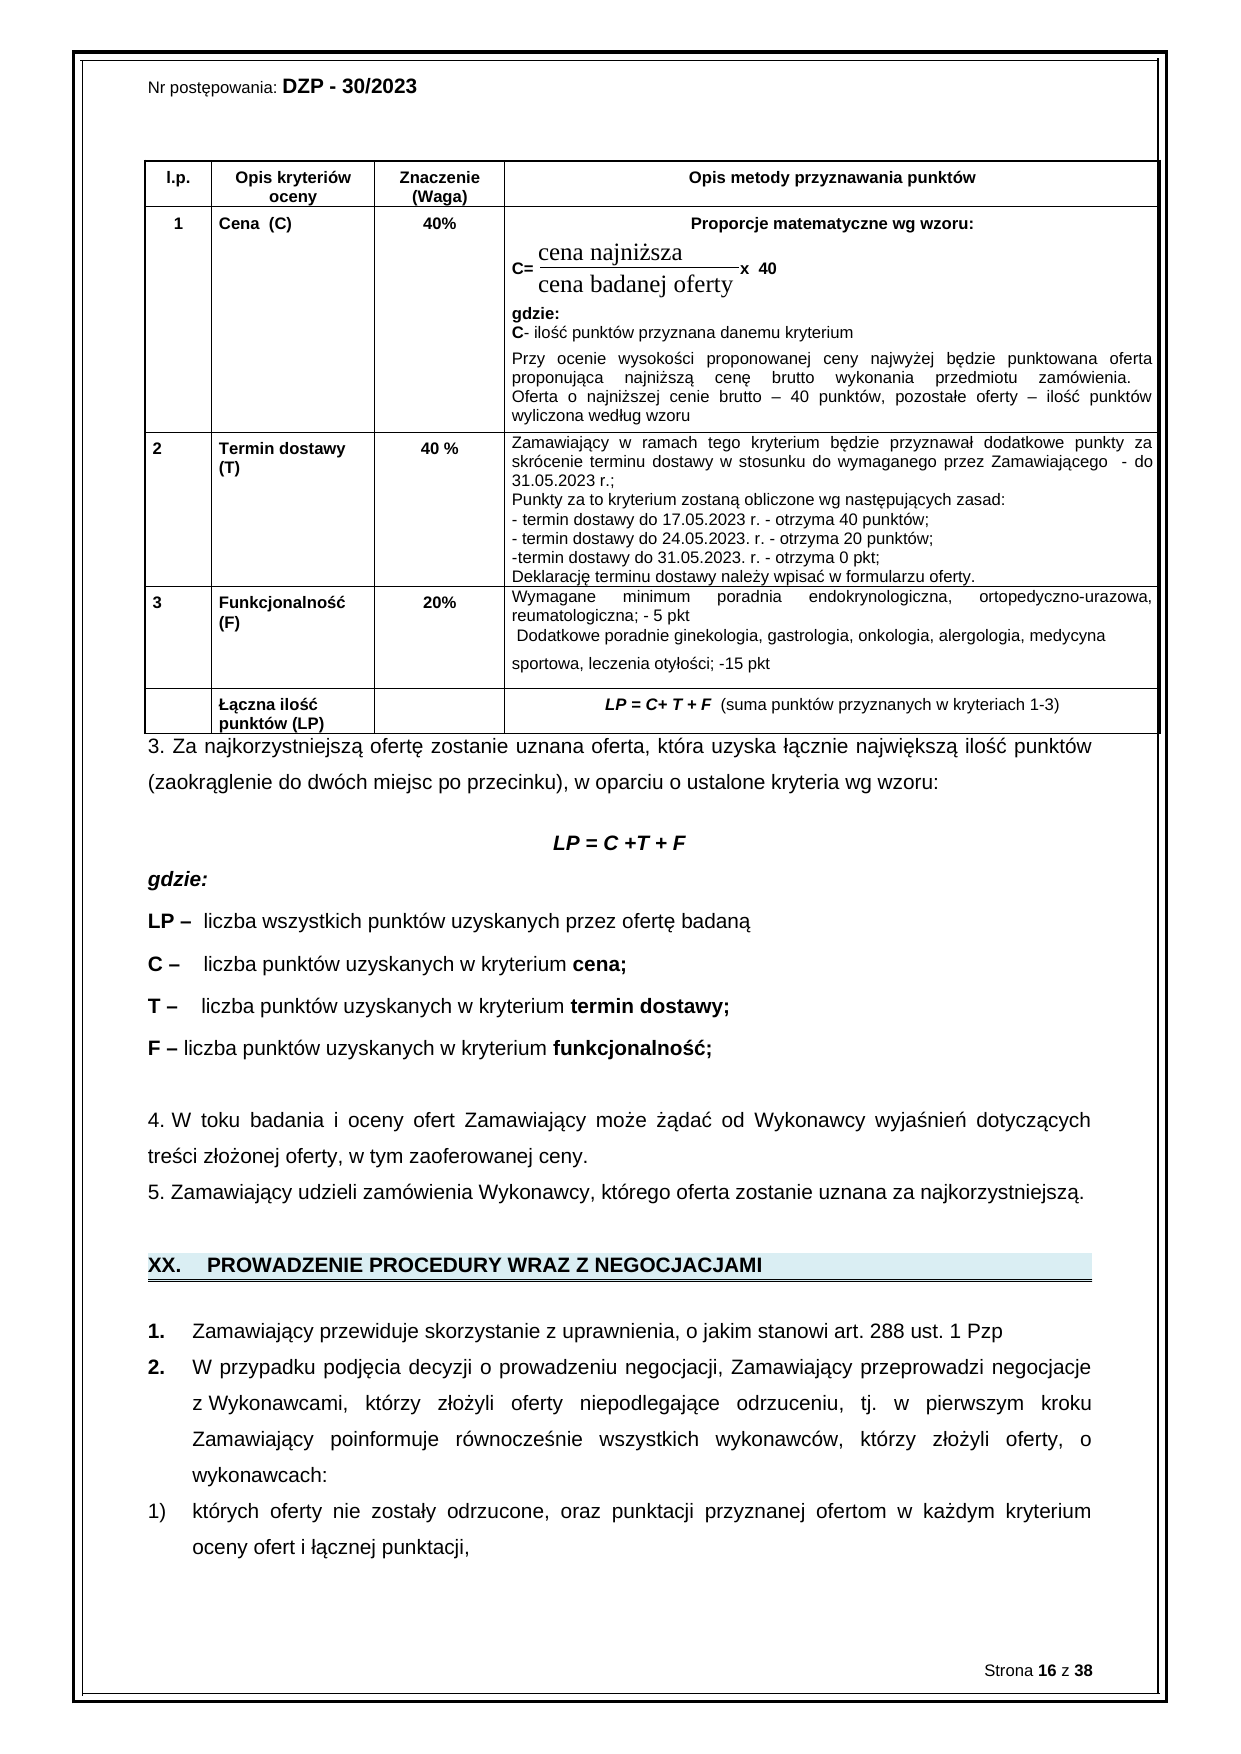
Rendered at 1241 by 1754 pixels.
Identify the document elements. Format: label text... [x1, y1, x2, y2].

list 4. W toku badania i oceny ofert Zamawiający może żądać od Wykonawcy wyjaśnień dotyczących treści złożonej oferty, w tym zaoferowanej ceny. [148, 1108, 1092, 1167]
text 2. W przypadku podjęcia decyzji o prowadzeniu negocjacji, Zamawiający przeprowadzi negocjacje z Wykonawcami, którzy złożyli oferty niepodlegające odrzuceniu, tj. w pierwszym kroku Zamawiający poinformuje równocześnie wszystkich wykonawców, którzy złożyli oferty, o wykonawcach: [148, 1355, 1092, 1487]
table_cell Zamawiający w ramach tego kryterium będzie przyznawał dodatkowe punkty za skrócenie terminu dostawy w stosunku do wymaganego przez Zamawiającego - do 31.05.2023 r.; Punkty za to kryterium zostaną obliczone wg następujących zasad: - termin dostawy do 17.05.2023 r. - otrzyma 40 punktów; - termin dostawy do 24.05.2023. r. - otrzyma 20 punktów; - termin dostawy do 31.05.2023. r. - otrzyma 0 pkt; Deklarację terminu dostawy należy wpisać w formularzu oferty. [505, 433, 1157, 586]
table_cell 20% [375, 587, 504, 687]
table_cell 3 [146, 587, 211, 687]
table_cell [146, 689, 211, 733]
table_cell Łączna ilość punktów (LP) [212, 689, 374, 733]
text 1) których oferty nie zostały odrzucone, oraz punktacji przyznanej ofertom w każdym kryterium oceny ofert i łącznej punktacji, [148, 1499, 1092, 1559]
table_cell 40% [375, 207, 504, 432]
text T – liczba punktów uzyskanych w kryterium termin dostawy; [148, 993, 1092, 1017]
text C – liczba punktów uzyskanych w kryterium cena; [148, 951, 1092, 975]
text gdzie: [148, 867, 1092, 891]
text XX. PROWADZENIE PROCEDURY WRAZ Z NEGOCJACJAMI [148, 1253, 1092, 1279]
table_cell 2 [146, 433, 211, 586]
table_cell Funkcjonalność (F) [212, 587, 374, 687]
table_cell LP = C+ T + F (suma punktów przyznanych w kryteriach 1-3) [505, 689, 1157, 733]
table_cell Wymagane minimum poradnia endokrynologiczna, ortopedyczno-urazowa, reumatologiczna; - 5 pkt Dodatkowe poradnie ginekologia, gastrologia, onkologia, alergologia, medycyna sportowa, leczenia otyłości; -15 pkt [505, 587, 1157, 687]
table_cell [375, 689, 504, 733]
table_cell 40 % [375, 433, 504, 586]
text 3. Za najkorzystniejszą ofertę zostanie uznana oferta, która uzyska łącznie największą ilość punktów (zaokrąglenie do dwóch miejsc po przecinku), w oparciu o ustalone kryteria wg wzoru: [148, 734, 1092, 794]
text LP – liczba wszystkich punktów uzyskanych przez ofertę badaną [148, 909, 1092, 933]
text F – liczba punktów uzyskanych w kryterium funkcjonalność; [148, 1036, 1092, 1060]
table_cell Termin dostawy (T) [212, 433, 374, 586]
table_cell Cena (C) [212, 207, 374, 432]
list 5. Zamawiający udzieli zamówienia Wykonawcy, którego oferta zostanie uznana za najkorzystniejszą. [148, 1179, 1092, 1203]
table_cell 1 [146, 207, 211, 432]
table_cell Proporcje matematyczne wg wzoru: C= x 40 gdzie: C- ilość punktów przyznana danemu kryterium Przy ocenie wysokości proponowanej ceny najwyżej będzie punktowana oferta proponująca najniższą cenę brutto wykonania przedmiotu zamówienia. Oferta o najniższej cenie brutto – 40 punktów, pozostałe oferty – ilość punktów wyliczona według wzoru [505, 207, 1157, 432]
table_header Opis metody przyznawania punktów [505, 162, 1157, 206]
text 1. Zamawiający przewiduje skorzystanie z uprawnienia, o jakim stanowi art. 288 ust. 1 Pzp [148, 1319, 1092, 1343]
table_header l.p. [146, 162, 211, 206]
table_header Opis kryteriów oceny [212, 162, 374, 206]
text LP = C +T + F [148, 831, 1092, 855]
table_header Znaczenie (Waga) [375, 162, 504, 206]
